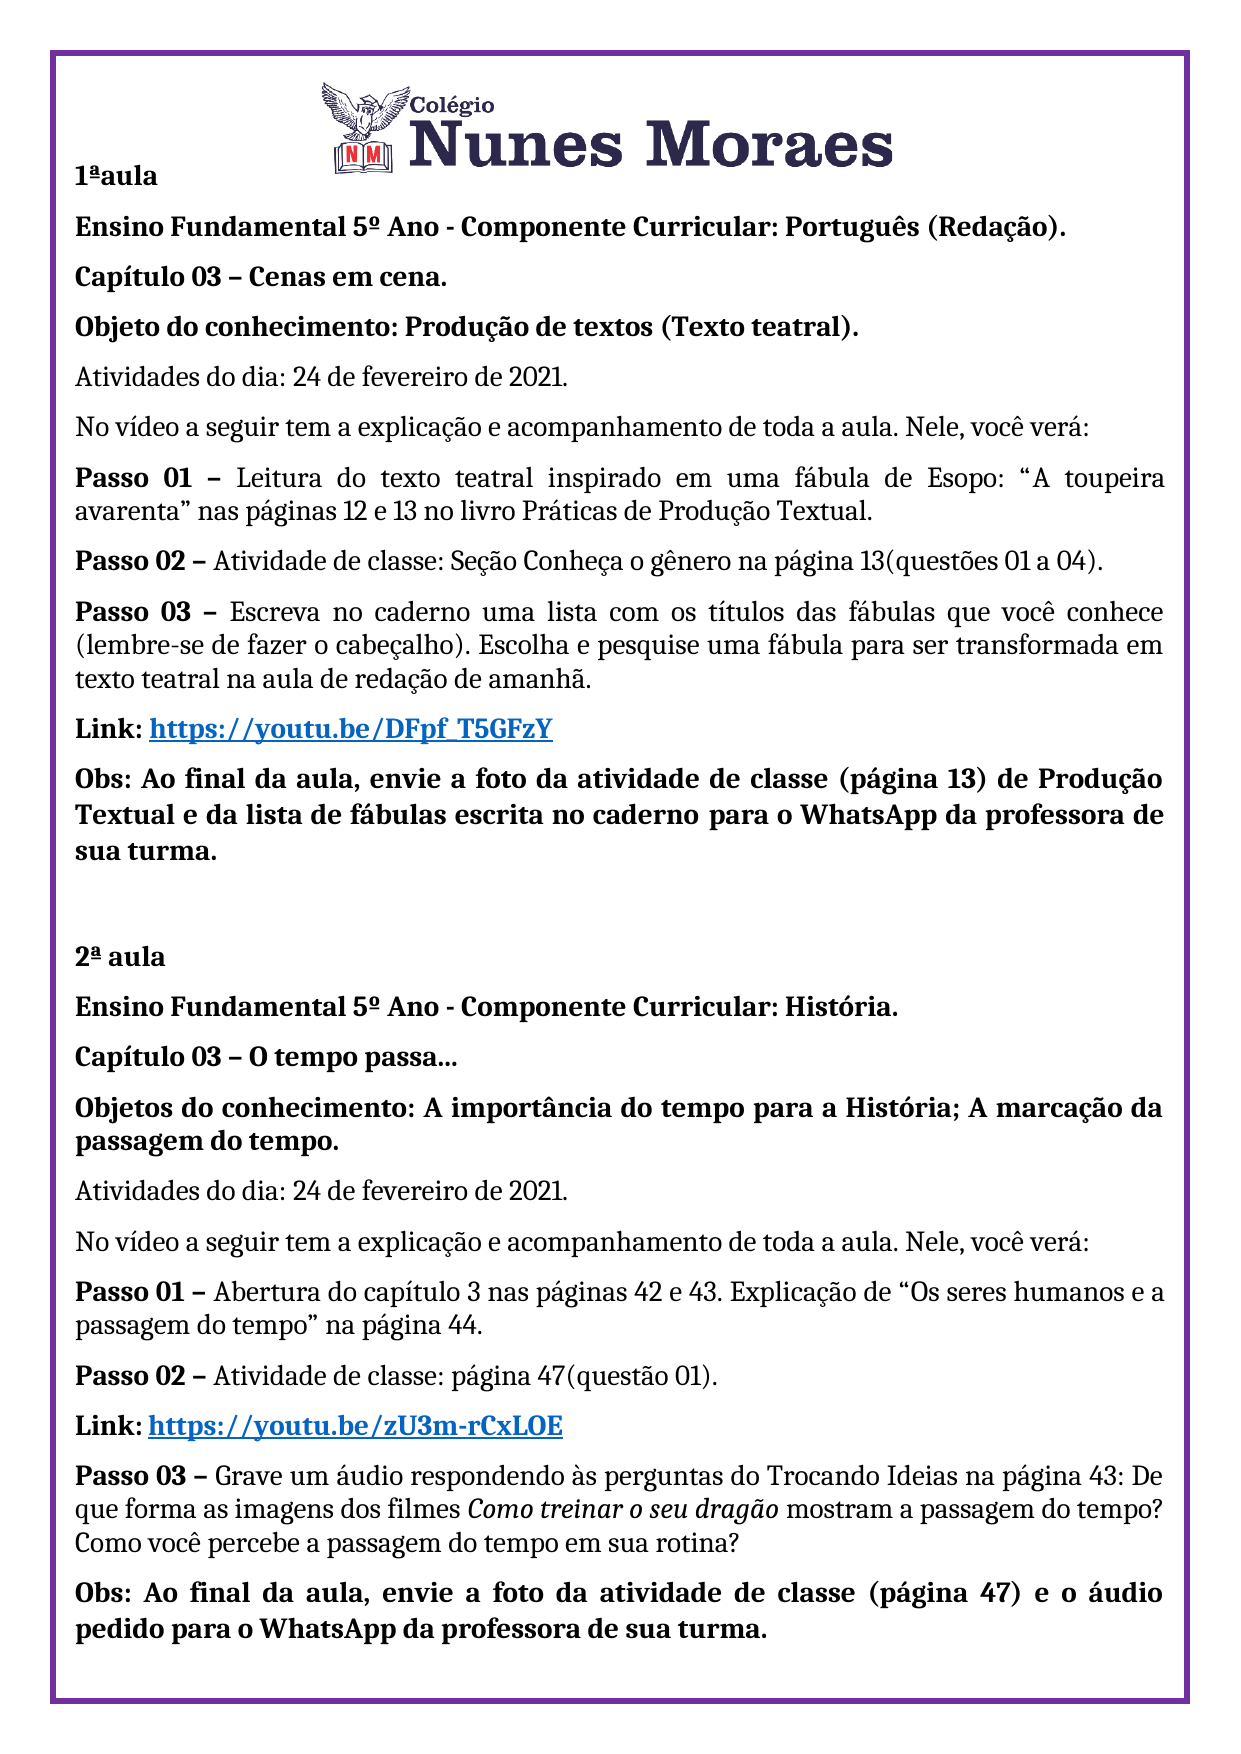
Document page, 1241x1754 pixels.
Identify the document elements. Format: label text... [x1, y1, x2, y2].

text Passo 03 – Grave um áudio respondendo às perguntas do Trocando Ideias na página 43: De que forma as imagens dos filmes Como treinar o seu dragão mostram a passagem do tempo? Como você percebe a passagem do tempo em sua rotina? [75, 1459, 1165, 1560]
text Obs: Ao final da aula, envie a foto da atividade de classe (página 47) e o áudio pedido para o WhatsApp da professora de sua turma. [75, 1576, 1165, 1646]
text Link: https://youtu.be/DFpf_T5GFzY [75, 712, 1165, 746]
picture [321, 82, 893, 174]
text Passo 01 – Abertura do capítulo 3 nas páginas 42 e 43. Explicação de “Os seres humanos e a passagem do tempo” na página 44. [75, 1275, 1165, 1342]
text Atividades do dia: 24 de fevereiro de 2021. [75, 360, 1165, 394]
text 2ª aula [75, 940, 1165, 974]
text Passo 01 – Leitura do texto teatral inspirado em uma fábula de Esopo: “A toupeira avarenta” nas páginas 12 e 13 no livro Práticas de Produção Textual. [75, 461, 1165, 528]
text Objeto do conhecimento: Produção de textos (Texto teatral). [75, 310, 1165, 344]
text Passo 03 – Escreva no caderno uma lista com os títulos das fábulas que você conhece (lembre-se de fazer o cabeçalho). Escolha e pesquise uma fábula para ser transformada em texto teatral na aula de redação de amanhã. [75, 595, 1165, 695]
text No vídeo a seguir tem a explicação e acompanhamento de toda a aula. Nele, você verá: [75, 411, 1165, 444]
text Passo 02 – Atividade de classe: Seção Conheça o gênero na página 13(questões 01 a 04). [75, 544, 1165, 578]
text Atividades do dia: 24 de fevereiro de 2021. [75, 1174, 1165, 1208]
text Capítulo 03 – Cenas em cena. [75, 260, 1165, 293]
text Ensino Fundamental 5º Ano - Componente Curricular: Português (Redação). [75, 210, 1165, 243]
text No vídeo a seguir tem a explicação e acompanhamento de toda a aula. Nele, você verá: [75, 1225, 1165, 1258]
text Link: https://youtu.be/zU3m-rCxLOE [75, 1409, 1165, 1442]
text Obs: Ao final da aula, envie a foto da atividade de classe (página 13) de Produção Textual e da lista de fábulas escrita no caderno para o WhatsApp da professora de sua turma. [75, 762, 1165, 868]
text Passo 02 – Atividade de classe: página 47(questão 01). [75, 1359, 1165, 1392]
text 1ªaula [75, 159, 1165, 193]
text Ensino Fundamental 5º Ano - Componente Curricular: História. [75, 990, 1165, 1024]
text Objetos do conhecimento: A importância do tempo para a História; A marcação da passagem do tempo. [75, 1091, 1165, 1158]
text Capítulo 03 – O tempo passa... [75, 1041, 1165, 1074]
